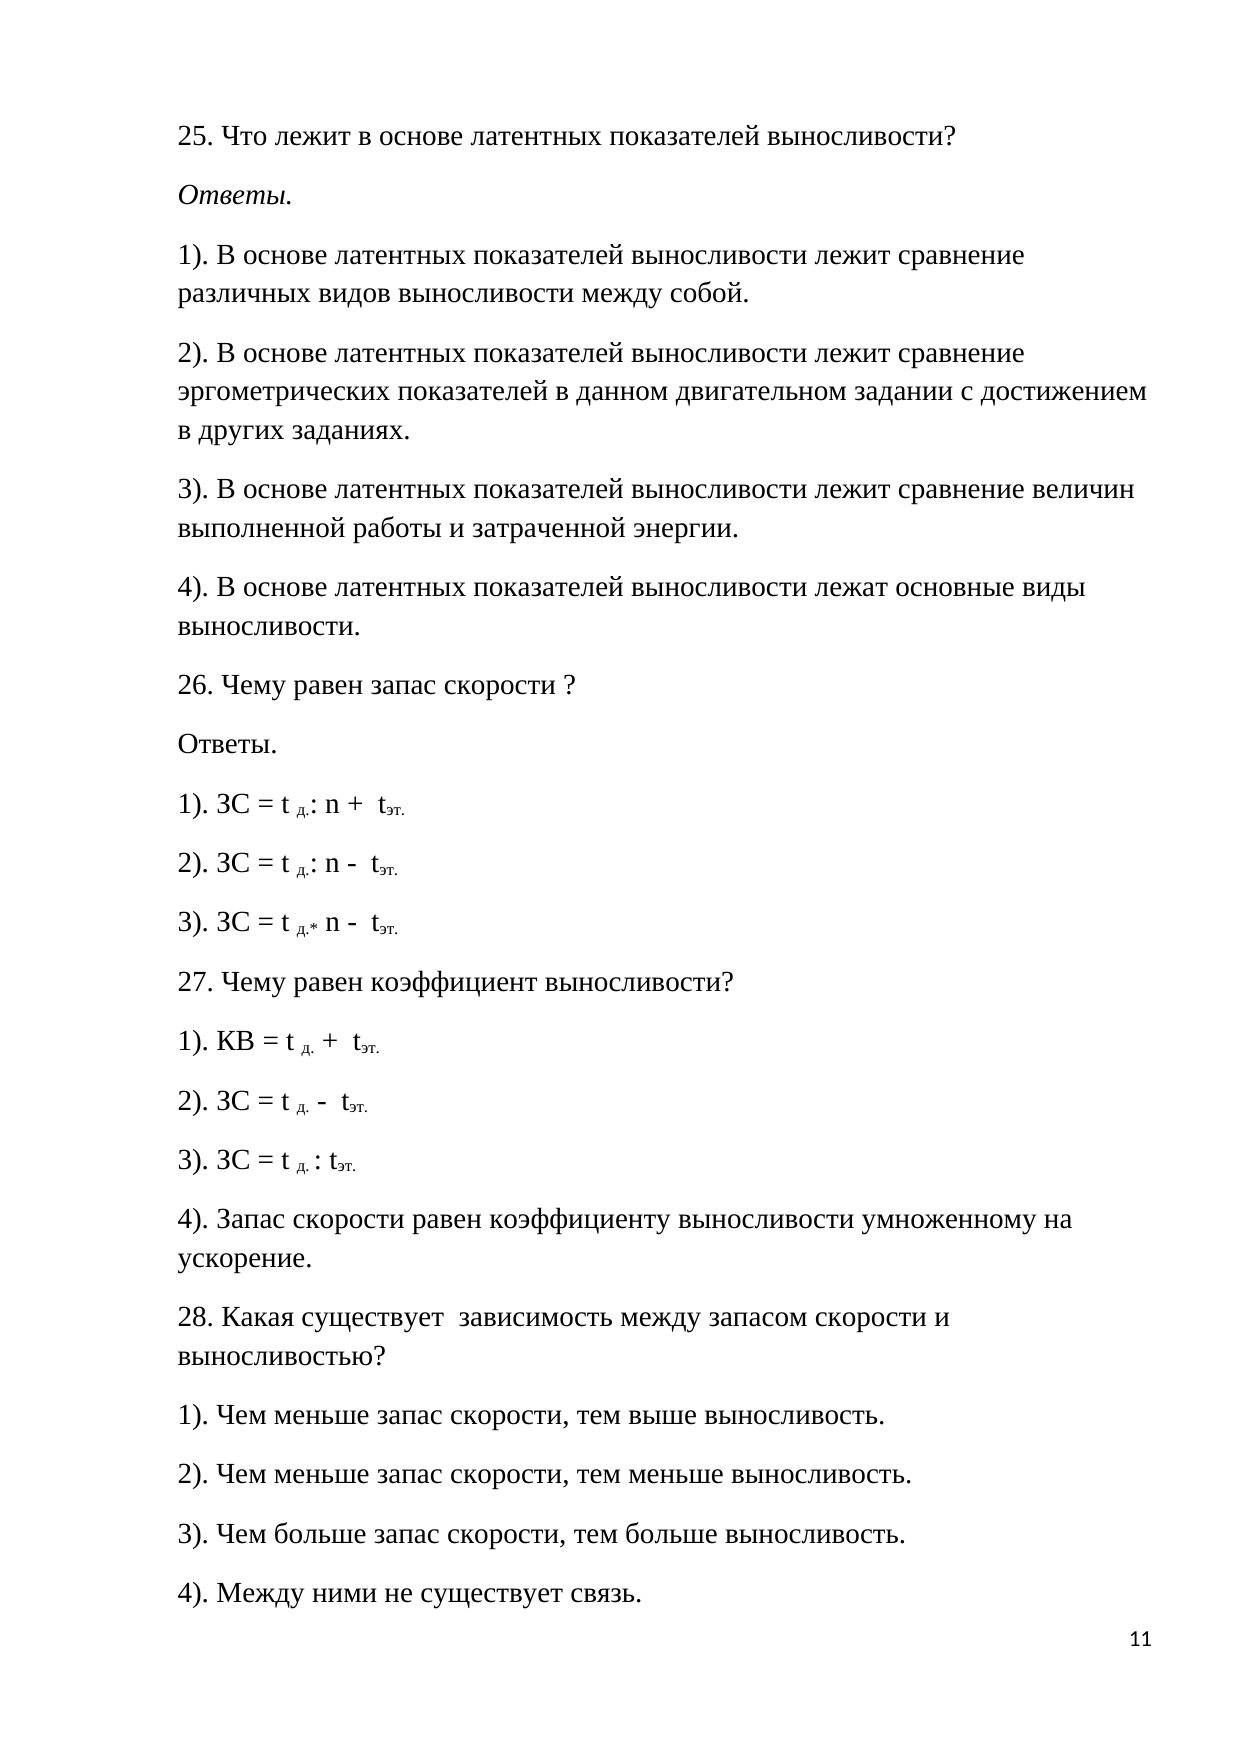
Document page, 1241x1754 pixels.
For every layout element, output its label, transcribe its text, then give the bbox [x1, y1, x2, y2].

text 2). Чем меньше запас скорости, тем меньше выносливость. [177, 1457, 1152, 1490]
text 3). ЗС = t д. : tэт. [177, 1142, 1152, 1176]
text 26. Чему равен запас скорости ? [177, 667, 1152, 701]
text Ответы. [177, 726, 1152, 760]
text 2). В основе латентных показателей выносливости лежит сравнение эргометрических показателей в данном двигательном задании с достижением в других заданиях. [177, 335, 1152, 445]
text 25. Что лежит в основе латентных показателей выносливости? [177, 118, 1152, 152]
text 4). Между ними не существует связь. [177, 1575, 1152, 1609]
text 1). ЗС = t д.: n + tэт. [177, 786, 1152, 819]
text 1). В основе латентных показателей выносливости лежит сравнение различных видов выносливости между собой. [177, 237, 1152, 309]
text 2). ЗС = t д. - tэт. [177, 1083, 1152, 1116]
text 3). ЗС = t д.* n - tэт. [177, 904, 1152, 938]
text 3). В основе латентных показателей выносливости лежит сравнение величин выполненной работы и затраченной энергии. [177, 471, 1152, 543]
text 1). КВ = t д. + tэт. [177, 1023, 1152, 1057]
text 4). Запас скорости равен коэффициенту выносливости умноженному на ускорение. [177, 1201, 1152, 1273]
text 2). ЗС = t д.: n - tэт. [177, 845, 1152, 879]
text 4). В основе латентных показателей выносливости лежат основные виды выносливости. [177, 569, 1152, 641]
text Ответы. [177, 177, 1152, 211]
text 1). Чем меньше запас скорости, тем выше выносливость. [177, 1397, 1152, 1431]
text 27. Чему равен коэффициент выносливости? [177, 964, 1152, 997]
text 3). Чем больше запас скорости, тем больше выносливость. [177, 1516, 1152, 1549]
text 28. Какая существует зависимость между запасом скорости и выносливостью? [177, 1299, 1152, 1371]
